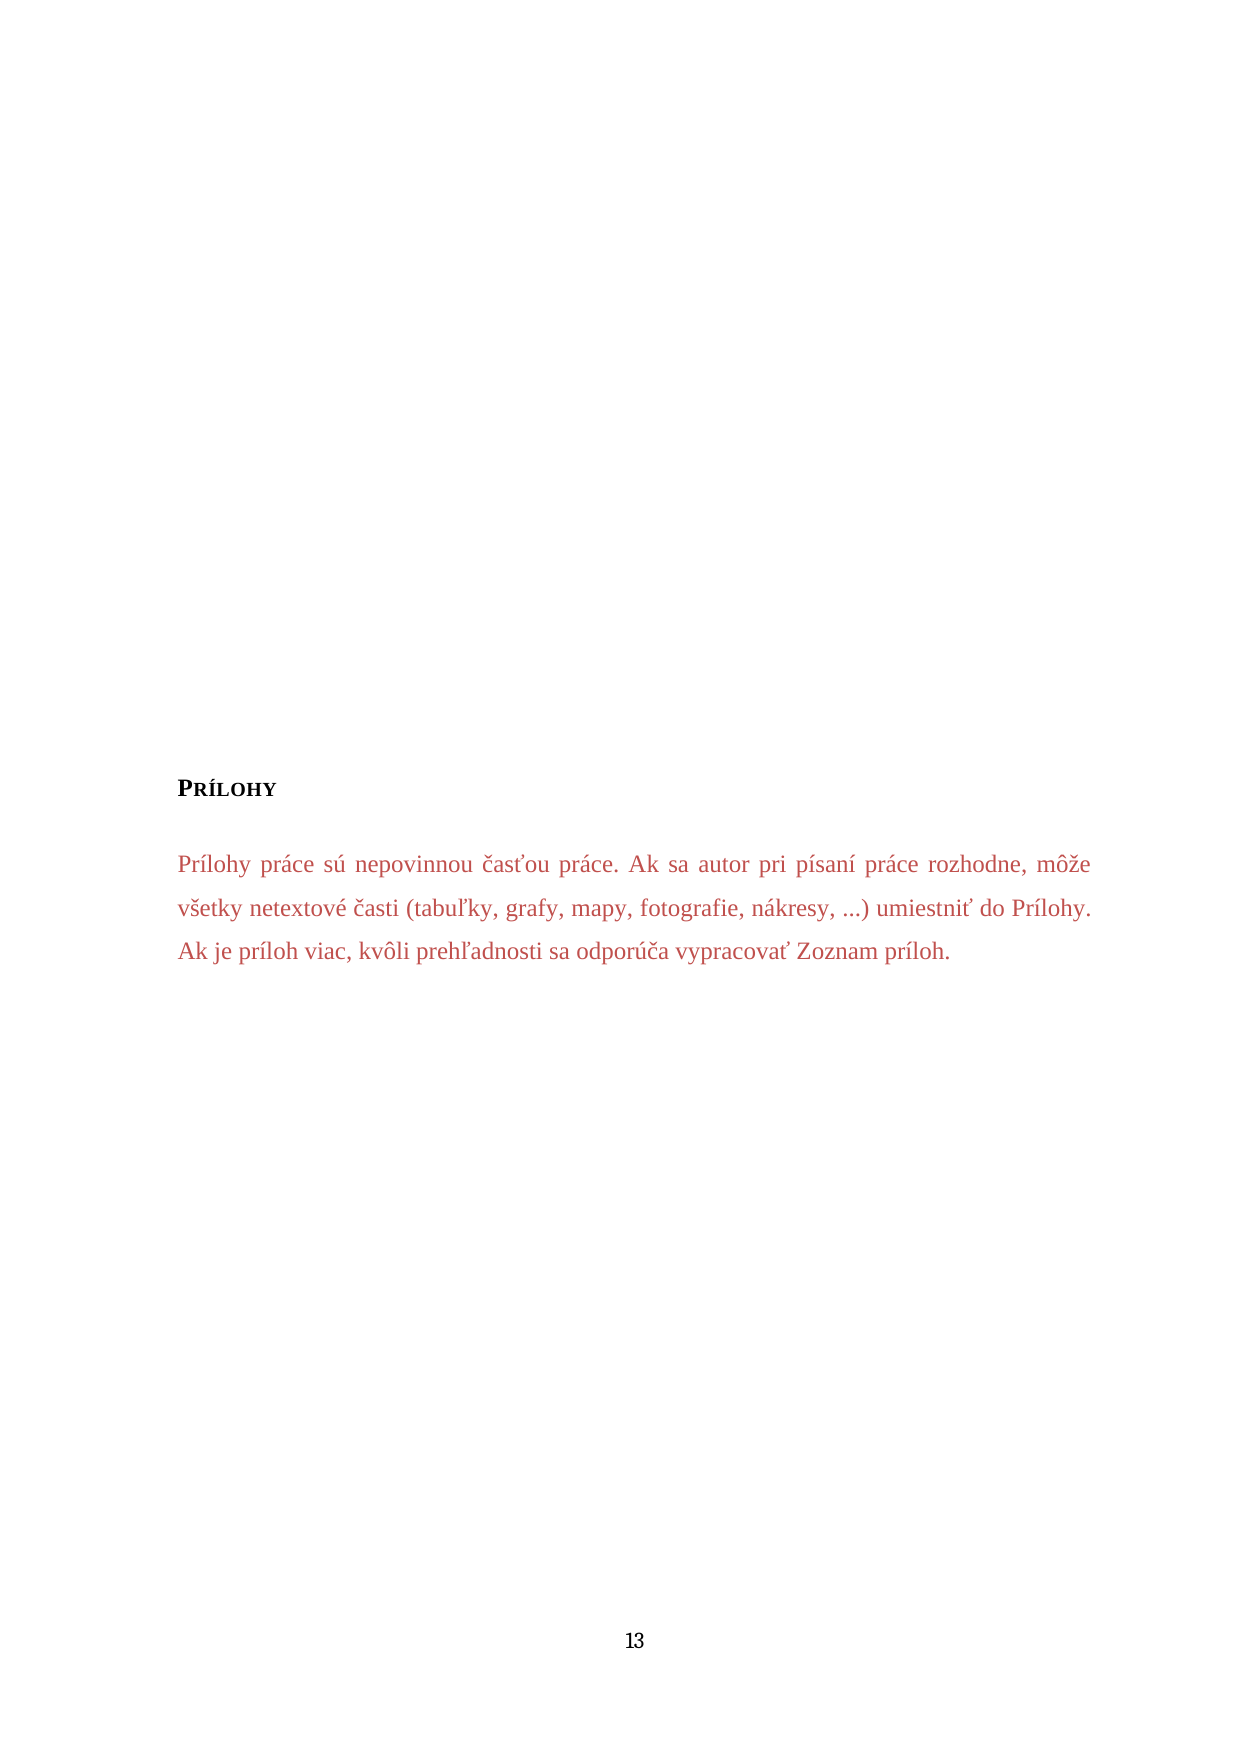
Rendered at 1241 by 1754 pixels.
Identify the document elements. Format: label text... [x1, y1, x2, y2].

subtitle Prílohy [177, 773, 1092, 802]
text Prílohy práce sú nepovinnou časťou práce. Ak sa autor pri písaní práce rozhodne, môže všetky netextové časti (tabuľky, grafy, mapy, fotografie, nákresy, ...) umiestniť do Prílohy. Ak je príloh viac, kvôli prehľadnosti sa odporúča vypracovať Zoznam príloh. [177, 849, 1092, 964]
